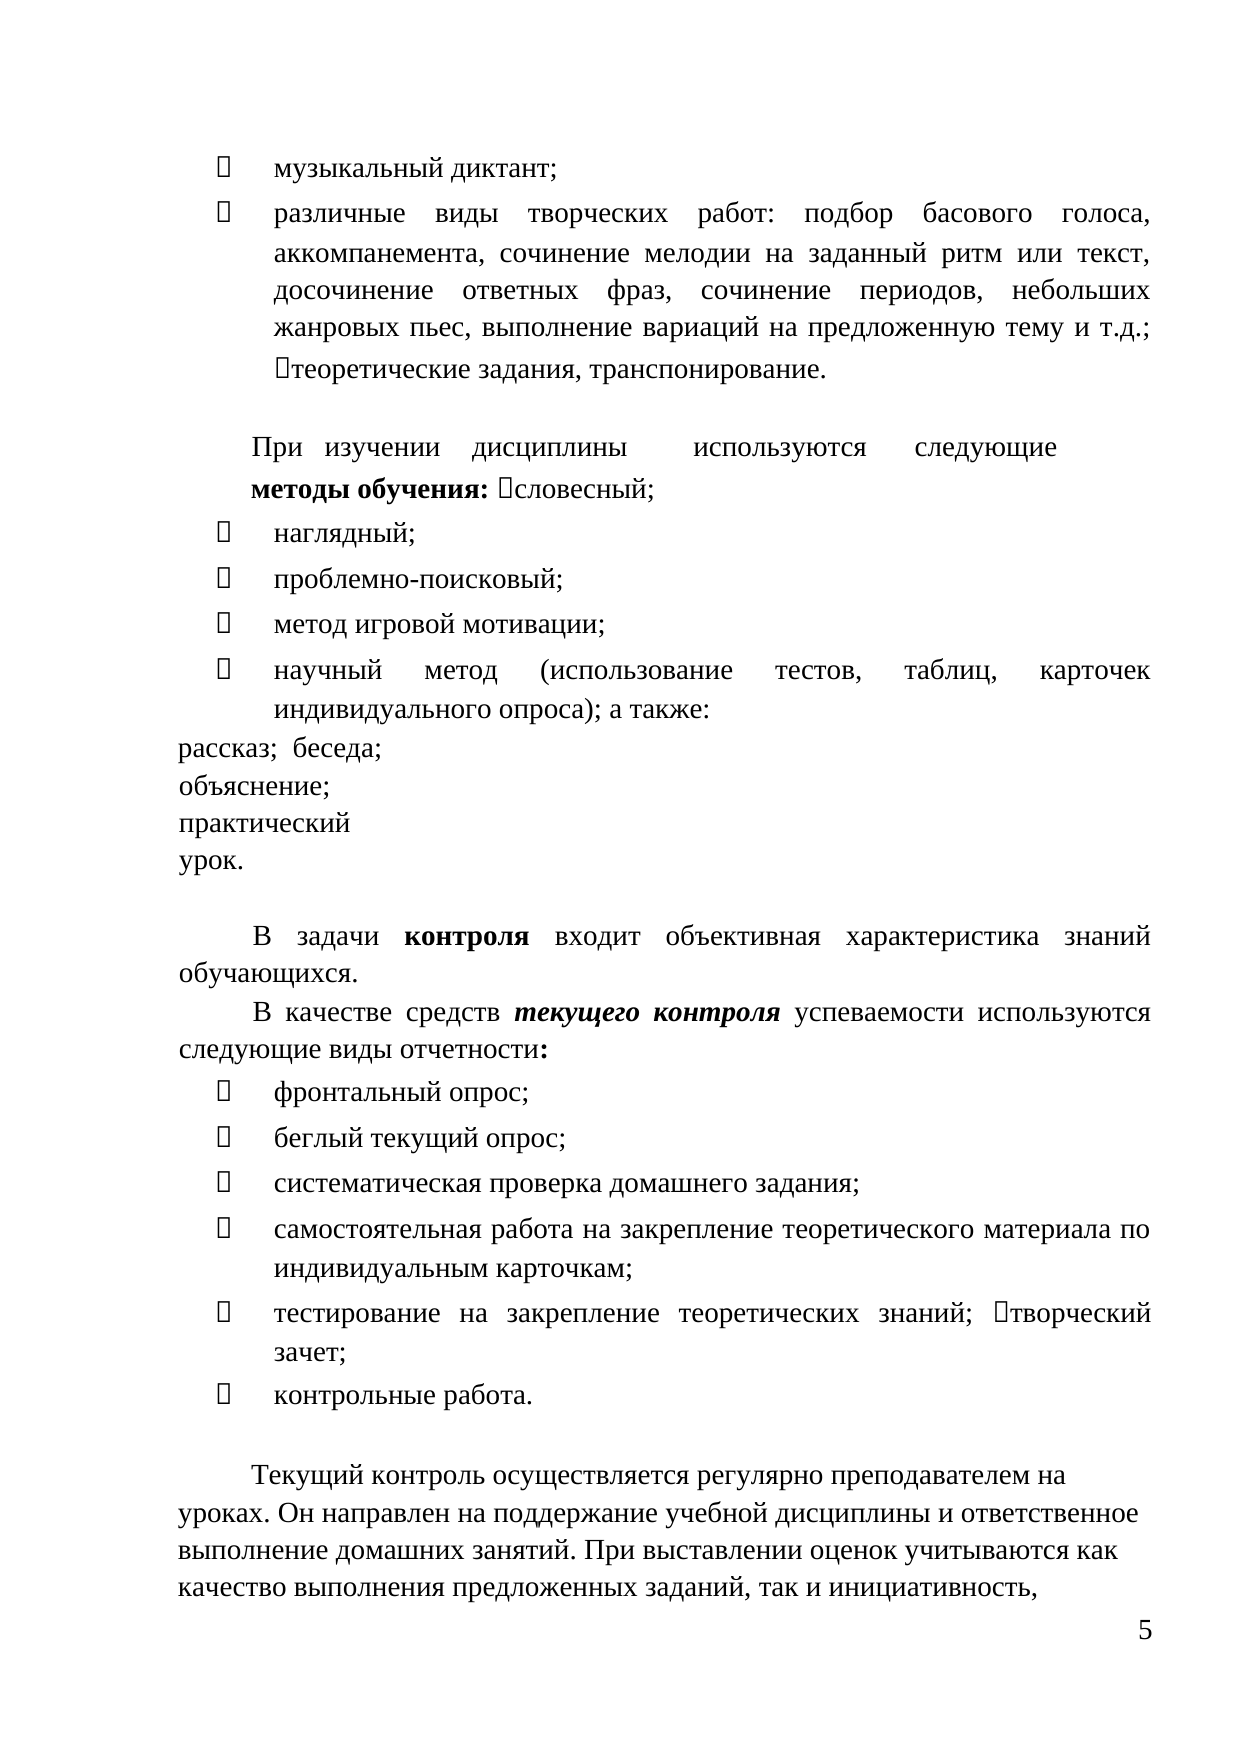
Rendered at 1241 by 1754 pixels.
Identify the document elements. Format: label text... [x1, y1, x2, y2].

list систематическая проверка домашнего задания; [215, 1161, 1151, 1201]
list проблемно-поисковый; [215, 557, 1151, 597]
text В задачи контроля входит объективная характеристика знаний обучающихся. [179, 918, 1151, 989]
list контрольные работа. [215, 1373, 1151, 1413]
list музыкальный диктант; [215, 146, 1151, 186]
list самостоятельная работа на закрепление теоретического материала по индивидуальным карточкам; [215, 1207, 1151, 1284]
list метод игровой мотивации; [215, 603, 1151, 642]
list фронтальный опрос; [215, 1070, 1151, 1110]
list наглядный; [215, 512, 1151, 551]
list беглый текущий опрос; [215, 1116, 1151, 1156]
list научный метод (использование тестов, таблиц, карточек индивидуального опроса); а также: [215, 648, 1151, 725]
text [178, 1457, 1153, 1603]
text При изучении дисциплины используются следующие методы обучения: словесный; [178, 429, 1153, 507]
text В качестве средств текущего контроля успеваемости используются следующие виды отчетности: [179, 994, 1151, 1065]
list тестирование на закрепление теоретических знаний; творческий зачет; [215, 1291, 1151, 1368]
list различные виды творческих работ: подбор басового голоса, аккомпанемента, сочинение мелодии на заданный ритм или текст, досочинение ответных фраз, сочинение периодов, небольших жанровых пьес, выполнение вариаций на предложенную тему и т.д.; теоретические задания, транспонирование. [215, 192, 1151, 387]
text рассказ; беседа; объяснение; практический урок. [178, 730, 422, 876]
